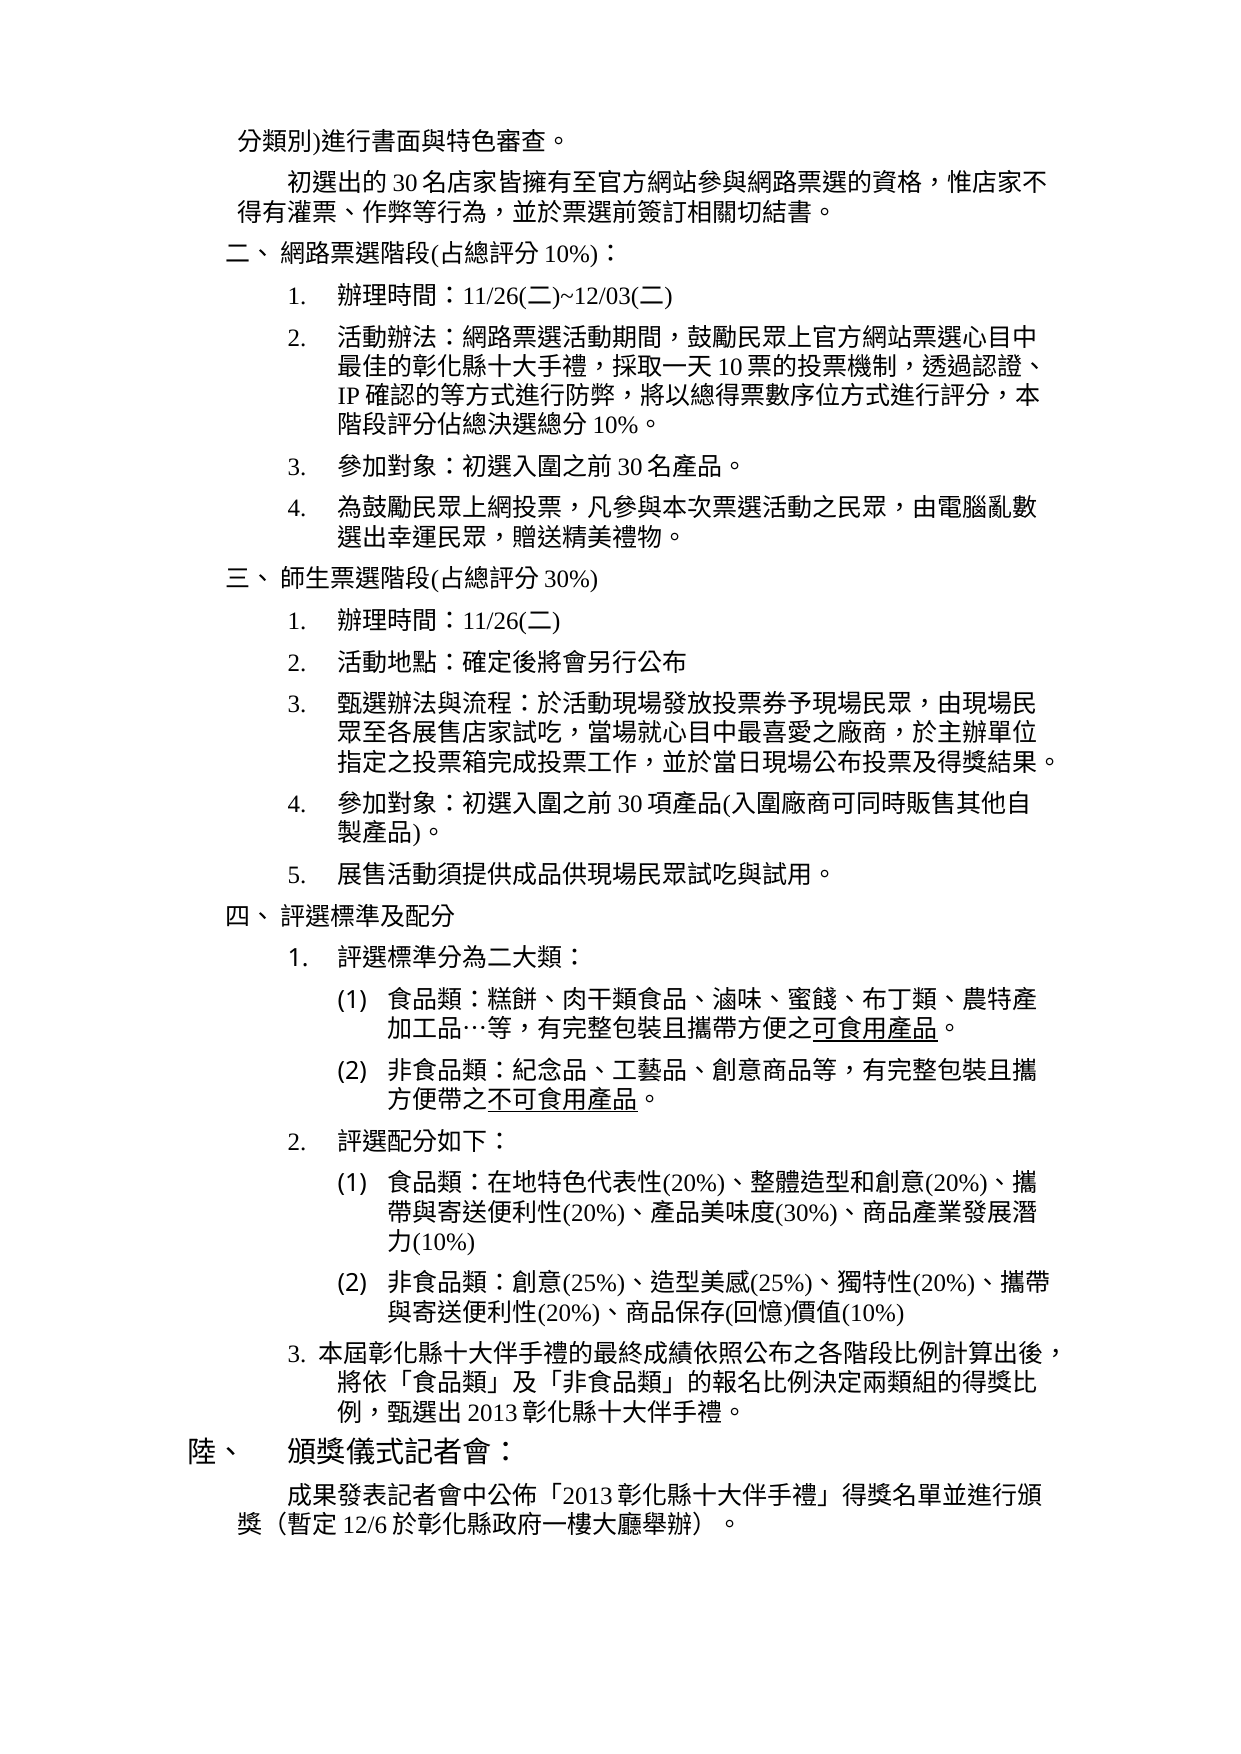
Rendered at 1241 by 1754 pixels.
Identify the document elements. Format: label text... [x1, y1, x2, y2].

list 為鼓勵民眾上網投票，凡參與本次票選活動之民眾，由電腦亂數選出幸運民眾，贈送精美禮物。 [287, 493, 1053, 552]
list 參加對象：初選入圍之前30項產品(入圍廠商可同時販售其他自製產品)。 [287, 789, 1053, 848]
list 食品類：在地特色代表性(20%)、整體造型和創意(20%)、攜帶與寄送便利性(20%)、產品美味度(30%)、商品產業發展潛力(10%) [337, 1168, 1053, 1256]
list 活動辦法：網路票選活動期間，鼓勵民眾上官方網站票選心目中最佳的彰化縣十大手禮，採取一天10票的投票機制，透過認證、IP確認的等方式進行防弊，將以總得票數序位方式進行評分，本階段評分佔總決選總分10%。 [287, 323, 1053, 439]
text 3. 本屆彰化縣十大伴手禮的最終成績依照公布之各階段比例計算出後，將依「食品類」及「非食品類」的報名比例決定兩類組的得獎比例，甄選出2013彰化縣十大伴手禮。 [281, 1339, 1053, 1427]
list 非食品類：創意(25%)、造型美感(25%)、獨特性(20%)、攜帶與寄送便利性(20%)、商品保存(回憶)價值(10%) [337, 1268, 1053, 1327]
text 初選出的30名店家皆擁有至官方網站參與網路票選的資格，惟店家不得有灌票、作弊等行為，並於票選前簽訂相關切結書。 [237, 168, 1053, 227]
list 展售活動須提供成品供現場民眾試吃與試用。 [287, 860, 1053, 889]
text 三、 師生票選階段(占總評分30%) [225, 564, 1053, 593]
text 二、 網路票選階段(占總評分10%)： [225, 239, 1053, 268]
list 辦理時間：11/26(二)~12/03(二) [287, 281, 1053, 310]
list 評選標準分為二大類： [287, 943, 1053, 973]
list 評選配分如下： [287, 1127, 1053, 1156]
subtitle 頒獎儀式記者會： [187, 1439, 1053, 1468]
text 四、 評選標準及配分 [225, 902, 1053, 931]
list 非食品類：紀念品、工藝品、創意商品等，有完整包裝且攜方便帶之不可食用產品。 [337, 1056, 1053, 1114]
list 參加對象：初選入圍之前30名產品。 [287, 452, 1053, 481]
list 甄選辦法與流程：於活動現場發放投票券予現場民眾，由現場民眾至各展售店家試吃，當場就心目中最喜愛之廠商，於主辦單位指定之投票箱完成投票工作，並於當日現場公布投票及得獎結果。 [287, 689, 1053, 777]
text 成果發表記者會中公佈「2013彰化縣十大伴手禮」得獎名單並進行頒獎（暫定12/6於彰化縣政府一樓大廳舉辦）。 [237, 1481, 1053, 1539]
list 辦理時間：11/26(二) [287, 606, 1053, 635]
list 食品類：糕餅、肉干類食品、滷味、蜜餞、布丁類、農特產加工品…等，有完整包裝且攜帶方便之可食用產品。 [337, 985, 1053, 1043]
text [237, 127, 1053, 156]
list 活動地點：確定後將會另行公布 [287, 648, 1053, 677]
